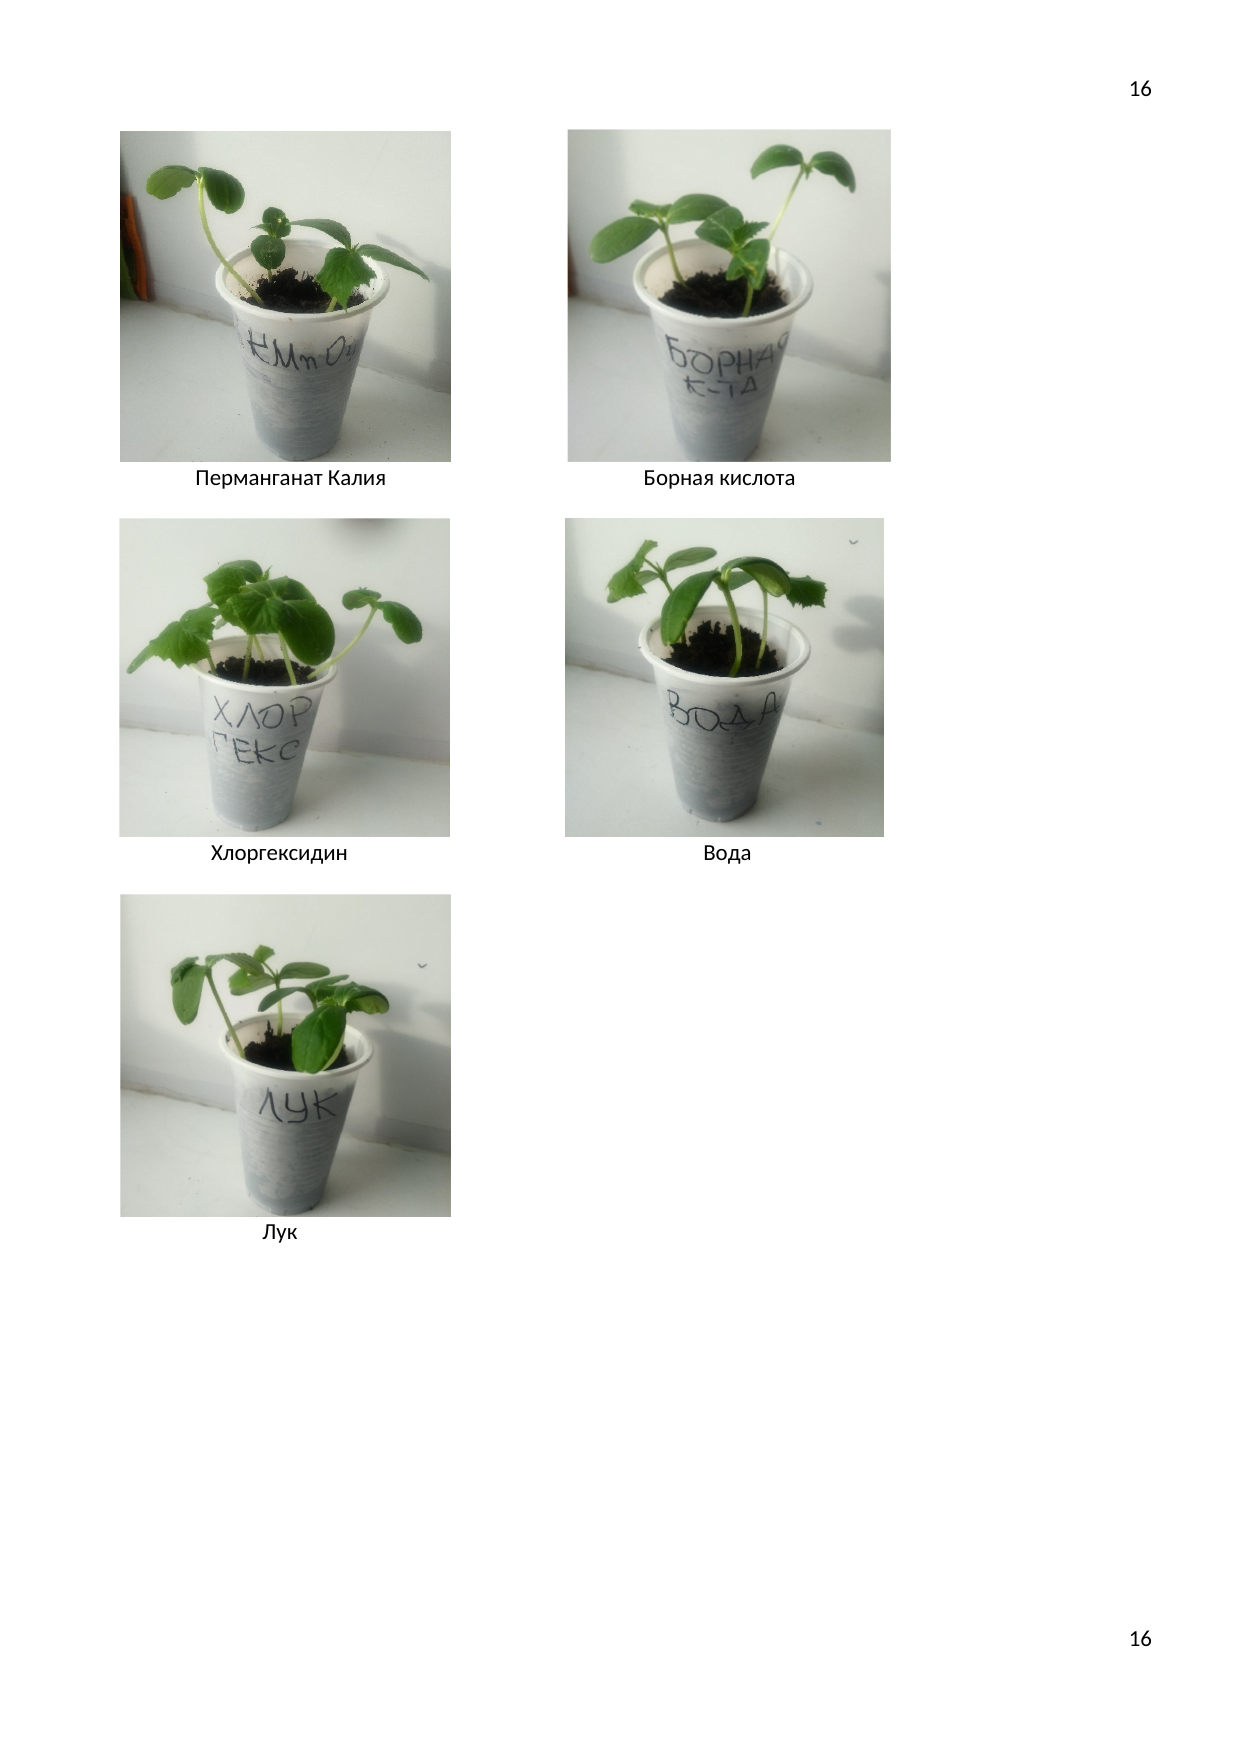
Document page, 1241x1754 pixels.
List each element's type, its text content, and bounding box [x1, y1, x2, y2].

text Перманганат Калия Борная кислота [118, 463, 1152, 491]
text Хлоргексидин Вода [118, 838, 1152, 866]
picture [565, 518, 884, 837]
picture [121, 895, 451, 1217]
picture [120, 519, 450, 837]
picture [120, 131, 451, 462]
picture [568, 130, 890, 461]
text Лук [118, 1217, 1152, 1245]
